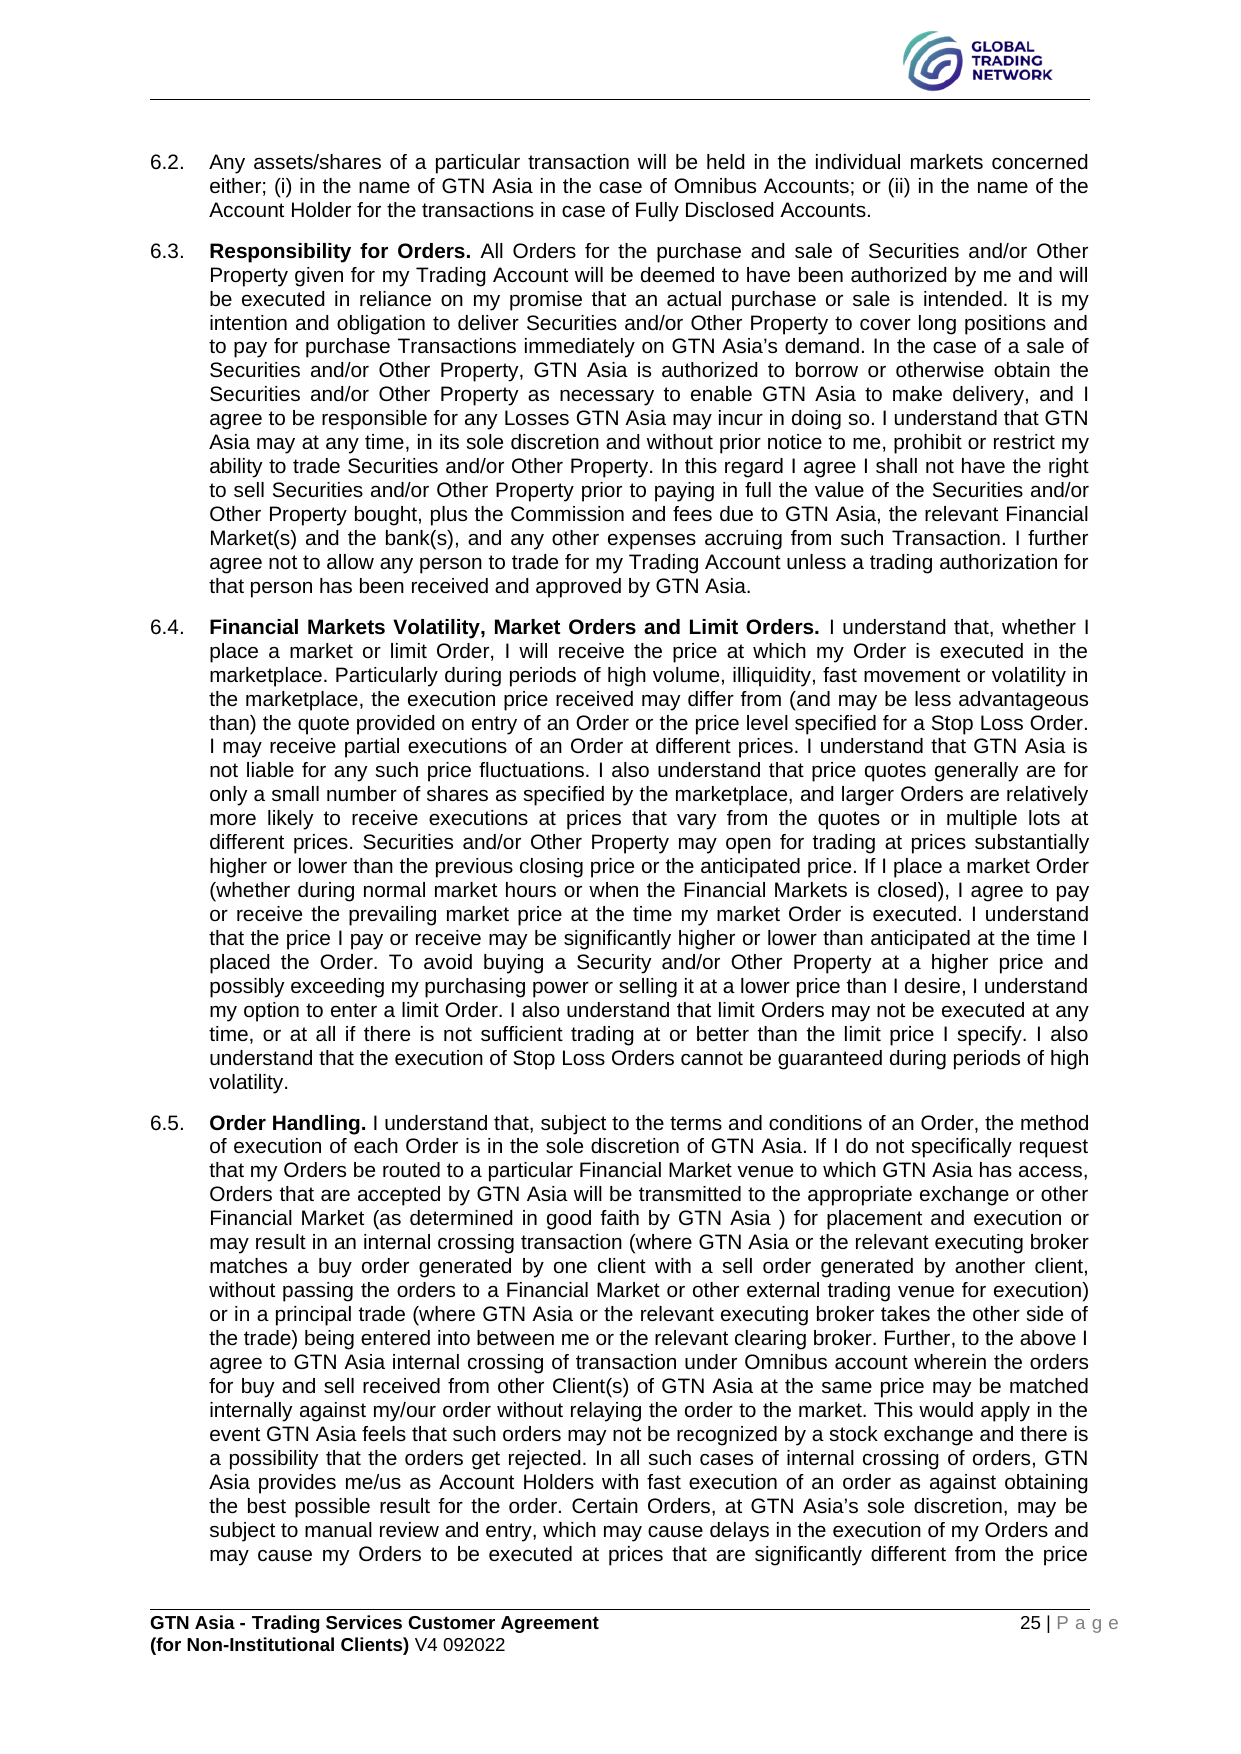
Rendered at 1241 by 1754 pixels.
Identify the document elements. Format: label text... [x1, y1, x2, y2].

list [150, 1110, 1090, 1566]
list Responsibility for Orders. All Orders for the purchase and sale of Securities and/or Other Property given for my Trading Account will be deemed to have been authorized by me and will be executed in reliance on my promise that an actual purchase or sale is intended. It is my intention and obligation to deliver Securities and/or Other Property to cover long positions and to pay for purchase Transactions immediately on GTN Asia’s demand. In the case of a sale of Securities and/or Other Property, GTN Asia is authorized to borrow or otherwise obtain the Securities and/or Other Property as necessary to enable GTN Asia to make delivery, and I agree to be responsible for any Losses GTN Asia may incur in doing so. I understand that GTN Asia may at any time, in its sole discretion and without prior notice to me, prohibit or restrict my ability to trade Securities and/or Other Property. In this regard I agree I shall not have the right to sell Securities and/or Other Property prior to paying in full the value of the Securities and/or Other Property bought, plus the Commission and fees due to GTN Asia, the relevant Financial Market(s) and the bank(s), and any other expenses accruing from such Transaction. I further agree not to allow any person to trade for my Trading Account unless a trading authorization for that person has been received and approved by GTN Asia. [150, 238, 1090, 598]
list Any assets/shares of a particular transaction will be held in the individual markets concerned either; (i) in the name of GTN Asia in the case of Omnibus Accounts; or (ii) in the name of the Account Holder for the transactions in case of Fully Disclosed Accounts. [150, 150, 1090, 222]
picture [894, 22, 1061, 99]
list Financial Markets Volatility, Market Orders and Limit Orders. I understand that, whether I place a market or limit Order, I will receive the price at which my Order is executed in the marketplace. Particularly during periods of high volume, illiquidity, fast movement or volatility in the marketplace, the execution price received may differ from (and may be less advantageous than) the quote provided on entry of an Order or the price level specified for a Stop Loss Order. I may receive partial executions of an Order at different prices. I understand that GTN Asia is not liable for any such price fluctuations. I also understand that price quotes generally are for only a small number of shares as specified by the marketplace, and larger Orders are relatively more likely to receive executions at prices that vary from the quotes or in multiple lots at different prices. Securities and/or Other Property may open for trading at prices substantially higher or lower than the previous closing price or the anticipated price. If I place a market Order (whether during normal market hours or when the Financial Markets is closed), I agree to pay or receive the prevailing market price at the time my market Order is executed. I understand that the price I pay or receive may be significantly higher or lower than anticipated at the time I placed the Order. To avoid buying a Security and/or Other Property at a higher price and possibly exceeding my purchasing power or selling it at a lower price than I desire, I understand my option to enter a limit Order. I also understand that limit Orders may not be executed at any time, or at all if there is not sufficient trading at or better than the limit price I specify. I also understand that the execution of Stop Loss Orders cannot be guaranteed during periods of high volatility. [150, 614, 1090, 1094]
